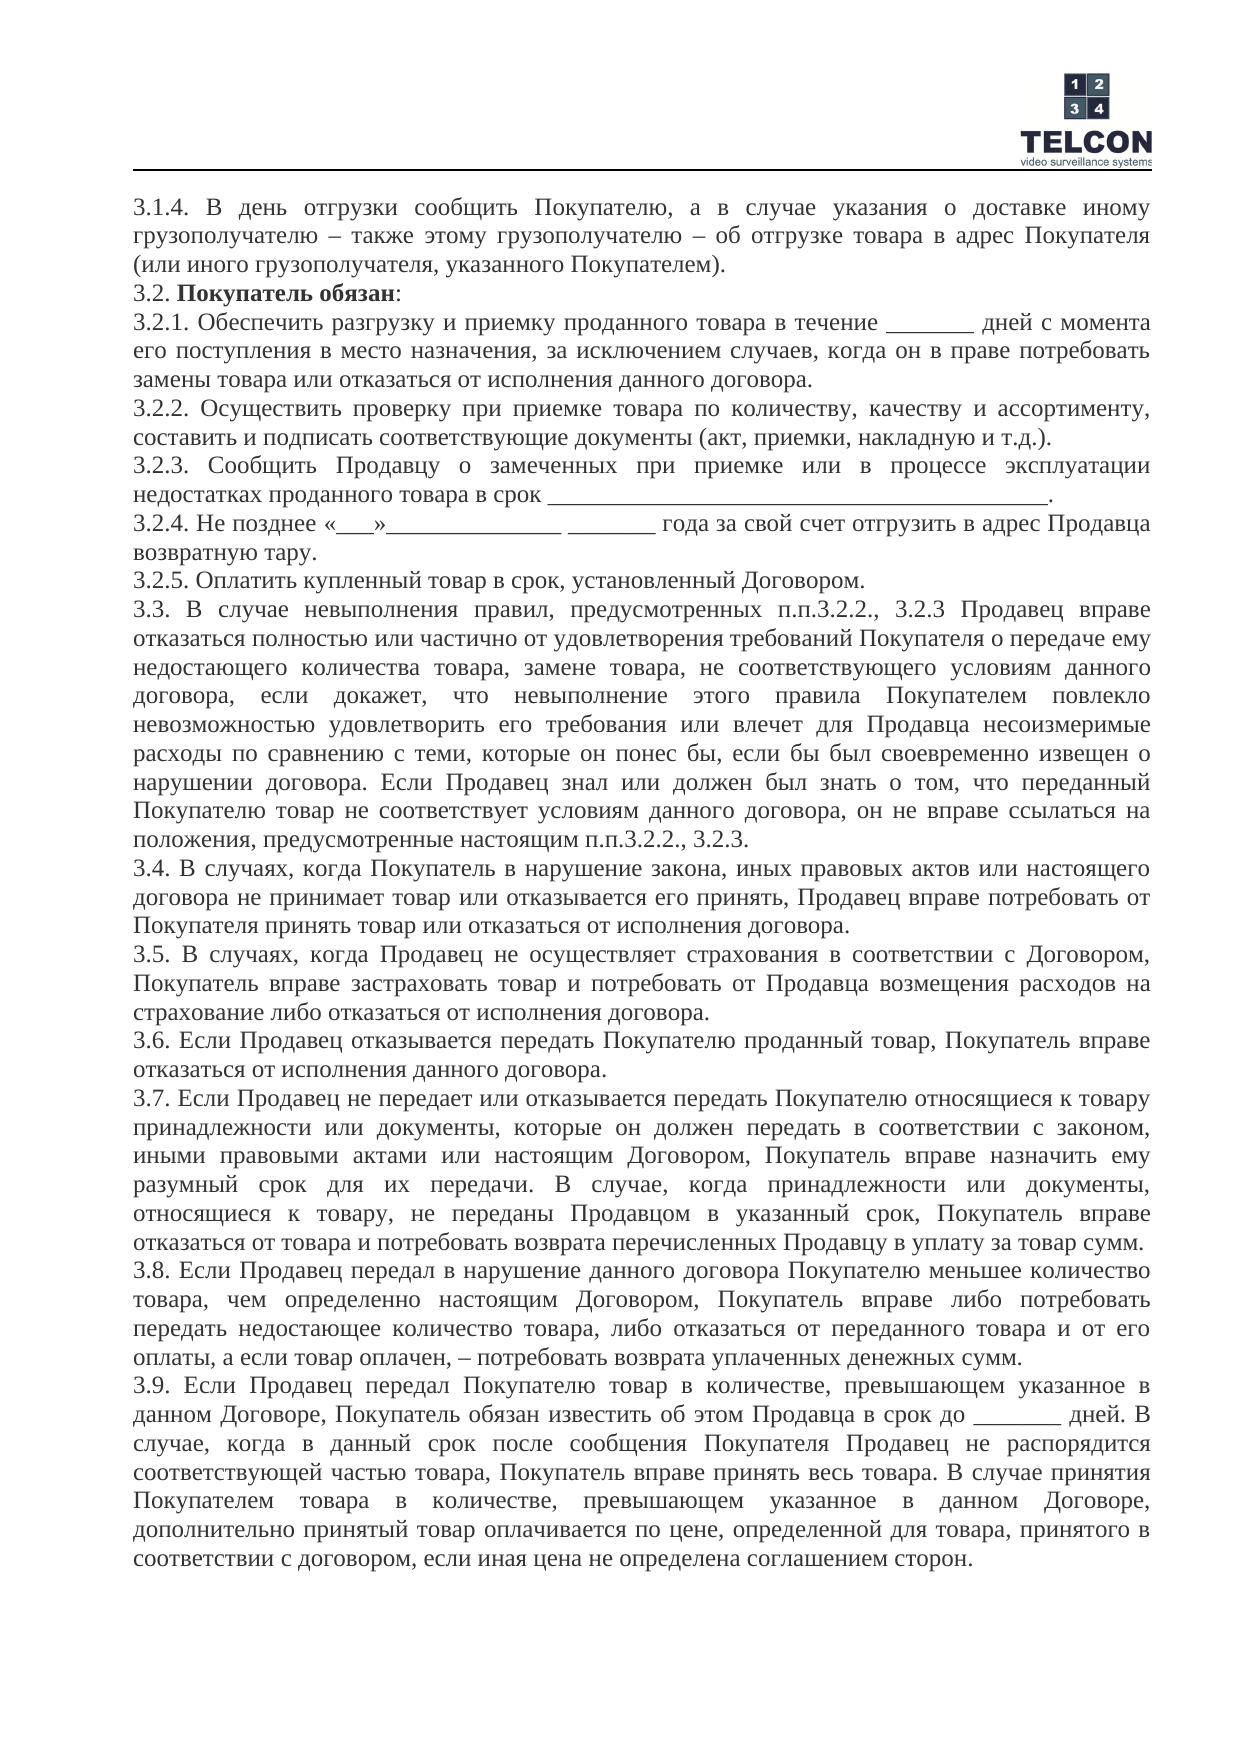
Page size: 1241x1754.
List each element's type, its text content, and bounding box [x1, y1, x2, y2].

text 3.2.4. Не позднее «___»______________ _______ года за свой счет отгрузить в адрес Продавца возвратную тару. [133, 508, 1152, 566]
text 3.2. Покупатель обязан: [133, 278, 1152, 307]
text 3.9. Если Продавец передал Покупателю товар в количестве, превышающем указанное в данном Договоре, Покупатель обязан известить об этом Продавца в срок до _______ дней. В случае, когда в данный срок после сообщения Покупателя Продавец не распорядится соответствующей частью товара, Покупатель вправе принять весь товара. В случае принятия Покупателем товара в количестве, превышающем указанное в данном Договоре, дополнительно принятый товар оплачивается по цене, определенной для товара, принятого в соответствии с договором, если иная цена не определена соглашением сторон. [133, 1371, 1152, 1572]
text 3.7. Если Продавец не передает или отказывается передать Покупателю относящиеся к товару принадлежности или документы, которые он должен передать в соответствии с законом, иными правовыми актами или настоящим Договором, Покупатель вправе назначить ему разумный срок для их передачи. В случае, когда принадлежности или документы, относящиеся к товару, не переданы Продавцом в указанный срок, Покупатель вправе отказаться от товара и потребовать возврата перечисленных Продавцу в уплату за товар сумм. [133, 1083, 1152, 1256]
text 3.8. Если Продавец передал в нарушение данного договора Покупателю меньшее количество товара, чем определенно настоящим Договором, Покупатель вправе либо потребовать передать недостающее количество товара, либо отказаться от переданного товара и от его оплаты, а если товар оплачен, – потребовать возврата уплаченных денежных сумм. [133, 1256, 1152, 1371]
text 3.2.5. Оплатить купленный товар в срок, установленный Договором. [133, 566, 1152, 594]
text 3.2.3. Сообщить Продавцу о замеченных при приемке или в процессе эксплуатации недостатках проданного товара в срок ________________________________________. [133, 451, 1152, 508]
text 3.5. В случаях, когда Продавец не осуществляет страхования в соответствии с Договором, Покупатель вправе застраховать товар и потребовать от Продавца возмещения расходов на страхование либо отказаться от исполнения договора. [133, 939, 1152, 1026]
text 3.2.2. Осуществить проверку при приемке товара по количеству, качеству и ассортименту, составить и подписать соответствующие документы (акт, приемки, накладную и т.д.). [133, 393, 1152, 451]
text 3.1.4. В день отгрузки сообщить Покупателю, а в случае указания о доставке иному грузополучателю – также этому грузополучателю – об отгрузке товара в адрес Покупателя (или иного грузополучателя, указанного Покупателем). [133, 192, 1152, 278]
text 3.4. В случаях, когда Покупатель в нарушение закона, иных правовых актов или настоящего договора не принимает товар или отказывается его принять, Продавец вправе потребовать от Покупателя принять товар или отказаться от исполнения договора. [133, 853, 1152, 939]
text 3.2.1. Обеспечить разгрузку и приемку проданного товара в течение _______ дней с момента его поступления в место назначения, за исключением случаев, когда он в праве потребовать замены товара или отказаться от исполнения данного договора. [133, 307, 1152, 393]
text 3.6. Если Продавец отказывается передать Покупателю проданный товар, Покупатель вправе отказаться от исполнения данного договора. [133, 1026, 1152, 1083]
text 3.3. В случае невыполнения правил, предусмотренных п.п.3.2.2., 3.2.3 Продавец вправе отказаться полностью или частично от удовлетворения требований Покупателя о передаче ему недостающего количества товара, замене товара, не соответствующего условиям данного договора, если докажет, что невыполнение этого правила Покупателем повлекло невозможностью удовлетворить его требования или влечет для Продавца несоизмеримые расходы по сравнению с теми, которые он понес бы, если бы был своевременно извещен о нарушении договора. Если Продавец знал или должен был знать о том, что переданный Покупателю товар не соответствует условиям данного договора, он не вправе ссылаться на положения, предусмотренные настоящим п.п.3.2.2., 3.2.3. [133, 594, 1152, 853]
